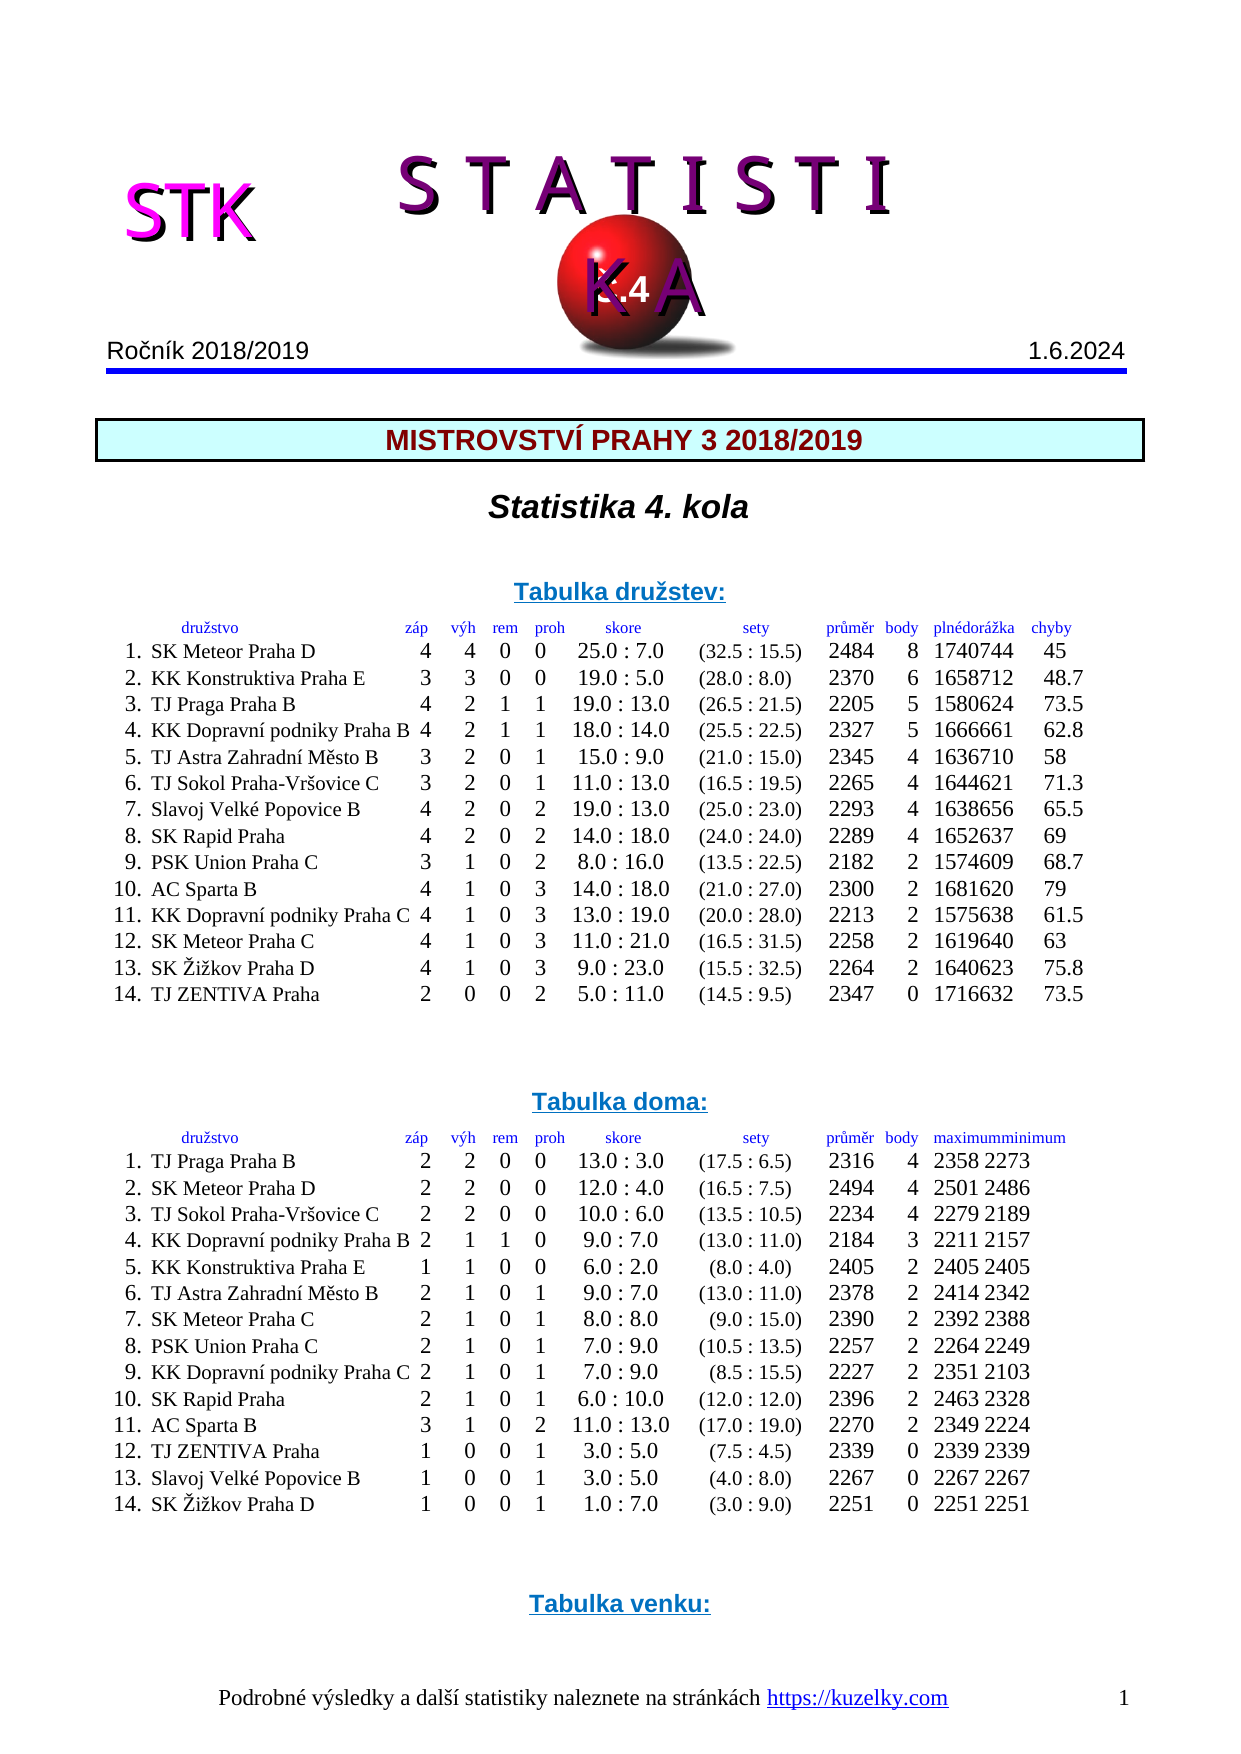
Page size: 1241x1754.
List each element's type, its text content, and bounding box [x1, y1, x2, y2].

text 10. AC Sparta B 4 1 0 3 14.0 : 18.0 (21.0 : 27.0) 2300 2 1681 620 79 [106, 874, 1134, 901]
text 14. TJ ZENTIVA Praha 2 0 0 2 5.0 : 11.0 (14.5 : 9.5) 2347 0 1716 632 73.5 [106, 980, 1134, 1006]
text družstvo záp výh rem proh skore sety průměr body plné dorážka chyby [106, 618, 1134, 637]
text 7. Slavoj Velké Popovice B 4 2 0 2 19.0 : 13.0 (25.0 : 23.0) 2293 4 1638 656 65.5 [106, 796, 1134, 822]
subtitle Mistrovství Prahy 3 2018/2019 [98, 421, 1142, 459]
text 8. SK Rapid Praha 4 2 0 2 14.0 : 18.0 (24.0 : 24.0) 2289 4 1652 637 69 [106, 822, 1134, 848]
text 13. Slavoj Velké Popovice B 1 0 0 1 3.0 : 5.0 (4.0 : 8.0) 2267 0 2267 2267 [106, 1464, 1134, 1490]
text 5. TJ Astra Zahradní Město B 3 2 0 1 15.0 : 9.0 (21.0 : 15.0) 2345 4 1636 710 58 [106, 743, 1134, 769]
text 12. TJ ZENTIVA Praha 1 0 0 1 3.0 : 5.0 (7.5 : 4.5) 2339 0 2339 2339 [106, 1437, 1134, 1464]
text Tabulka doma: [94, 1087, 1145, 1116]
text 10. SK Rapid Praha 2 1 0 1 6.0 : 10.0 (12.0 : 12.0) 2396 2 2463 2328 [106, 1384, 1134, 1411]
text Tabulka družstev: [94, 577, 1145, 606]
text 9. KK Dopravní podniky Praha C 2 1 0 1 7.0 : 9.0 (8.5 : 15.5) 2227 2 2351 2103 [106, 1358, 1134, 1384]
text 7. SK Meteor Praha C 2 1 0 1 8.0 : 8.0 (9.0 : 15.0) 2390 2 2392 2388 [106, 1306, 1134, 1332]
text 1. TJ Praga Praha B 2 2 0 0 13.0 : 3.0 (17.5 : 6.5) 2316 4 2358 2273 [106, 1147, 1134, 1174]
text Ročník 2018/2019 1.6.2024 [106, 336, 1134, 365]
text 4. KK Dopravní podniky Praha B 2 1 1 0 9.0 : 7.0 (13.0 : 11.0) 2184 3 2211 2157 [106, 1226, 1134, 1253]
text 3. TJ Sokol Praha-Vršovice C 2 2 0 0 10.0 : 6.0 (13.5 : 10.5) 2234 4 2279 2189 [106, 1200, 1134, 1226]
text 2. KK Konstruktiva Praha E 3 3 0 0 19.0 : 5.0 (28.0 : 8.0) 2370 6 1658 712 48.7 [106, 664, 1134, 690]
text 8. PSK Union Praha C 2 1 0 1 7.0 : 9.0 (10.5 : 13.5) 2257 2 2264 2249 [106, 1332, 1134, 1358]
text 3. TJ Praga Praha B 4 2 1 1 19.0 : 13.0 (26.5 : 21.5) 2205 5 1580 624 73.5 [106, 690, 1134, 716]
text 4. KK Dopravní podniky Praha B 4 2 1 1 18.0 : 14.0 (25.5 : 22.5) 2327 5 1666 661 62.8 [106, 716, 1134, 743]
text 6. TJ Sokol Praha-Vršovice C 3 2 0 1 11.0 : 13.0 (16.5 : 19.5) 2265 4 1644 621 71.3 [106, 769, 1134, 796]
text 13. SK Žižkov Praha D 4 1 0 3 9.0 : 23.0 (15.5 : 32.5) 2264 2 1640 623 75.8 [106, 954, 1134, 980]
text 2. SK Meteor Praha D 2 2 0 0 12.0 : 4.0 (16.5 : 7.5) 2494 4 2501 2486 [106, 1174, 1134, 1200]
text Statistika 4. kola [106, 487, 1134, 526]
text Č.4 [609, 267, 671, 310]
text 1. SK Meteor Praha D 4 4 0 0 25.0 : 7.0 (32.5 : 15.5) 2484 8 1740 744 45 [106, 637, 1134, 664]
text Č.4 [687, 267, 1134, 310]
text Č.4 [106, 267, 587, 310]
text družstvo záp výh rem proh skore sety průměr body maximum minimum [106, 1128, 1134, 1147]
text 9. PSK Union Praha C 3 1 0 2 8.0 : 16.0 (13.5 : 22.5) 2182 2 1574 609 68.7 [106, 848, 1134, 874]
text 14. SK Žižkov Praha D 1 0 0 1 1.0 : 7.0 (3.0 : 9.0) 2251 0 2251 2251 [106, 1490, 1134, 1516]
text 11. KK Dopravní podniky Praha C 4 1 0 3 13.0 : 19.0 (20.0 : 28.0) 2213 2 1575 638 61.5 [106, 901, 1134, 927]
text 12. SK Meteor Praha C 4 1 0 3 11.0 : 21.0 (16.5 : 31.5) 2258 2 1619 640 63 [106, 927, 1134, 954]
text Tabulka venku: [94, 1589, 1145, 1618]
text 5. KK Konstruktiva Praha E 1 1 0 0 6.0 : 2.0 (8.0 : 4.0) 2405 2 2405 2405 [106, 1253, 1134, 1279]
text 11. AC Sparta B 3 1 0 2 11.0 : 13.0 (17.0 : 19.0) 2270 2 2349 2224 [106, 1411, 1134, 1437]
text 6. TJ Astra Zahradní Město B 2 1 0 1 9.0 : 7.0 (13.0 : 11.0) 2378 2 2414 2342 [106, 1279, 1134, 1306]
